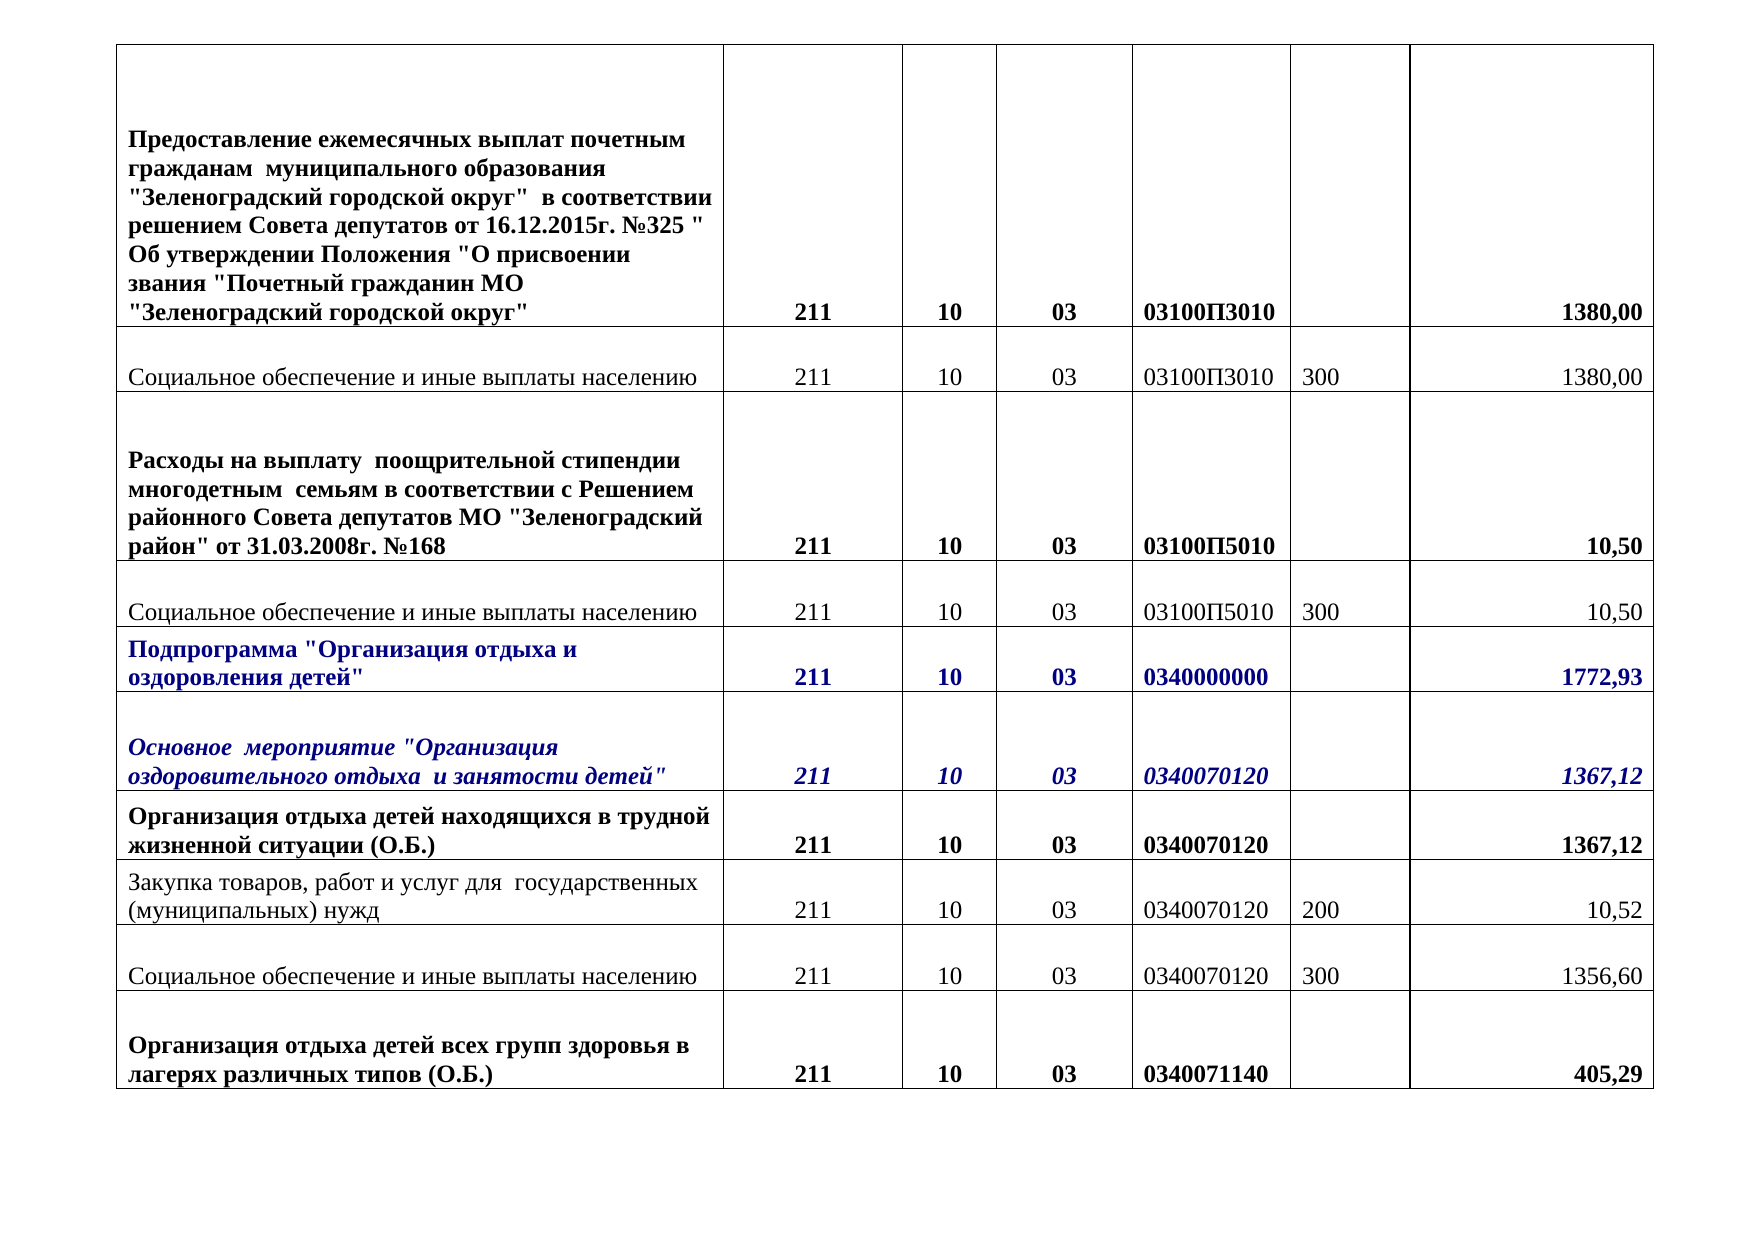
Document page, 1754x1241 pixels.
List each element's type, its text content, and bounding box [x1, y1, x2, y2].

table_cell 300 [1291, 327, 1409, 391]
table_cell Предоставление ежемесячных выплат почетным гражданам муниципального образования "Зеленоградский городской округ" в соответствии решением Совета депутатов от 16.12.2015г. №325 " Об утверждении Положения "О присвоении звания "Почетный гражданин МО "Зеленоградский городской округ" [117, 45, 723, 326]
table_cell 211 [724, 45, 902, 326]
table_cell 03 [997, 860, 1132, 924]
table_cell 03100П5010 [1133, 561, 1290, 626]
table_cell 0340070120 [1133, 791, 1290, 858]
table_cell 10 [903, 860, 996, 924]
table_cell [1291, 692, 1409, 790]
table_cell 1380,00 [1411, 327, 1653, 391]
table_cell 1772,93 [1411, 627, 1653, 691]
table_cell 211 [724, 860, 902, 924]
table_cell 0340071140 [1133, 991, 1290, 1088]
table_cell 10 [903, 791, 996, 858]
table_cell [1291, 791, 1409, 858]
table_cell 03 [997, 692, 1132, 790]
table_cell 10 [903, 627, 996, 691]
table_cell 03 [997, 925, 1132, 990]
table_cell 0340070120 [1133, 925, 1290, 990]
table_cell 211 [724, 991, 902, 1088]
table_cell 03 [997, 627, 1132, 691]
table_cell [1291, 991, 1409, 1088]
table_cell 03 [997, 45, 1132, 326]
table_cell 10 [903, 991, 996, 1088]
table_cell 10,50 [1411, 561, 1653, 626]
table_cell 1367,12 [1411, 692, 1653, 790]
table_cell 10,52 [1411, 860, 1653, 924]
table_cell 0340000000 [1133, 627, 1290, 691]
table_cell 03 [997, 561, 1132, 626]
table_cell 211 [724, 627, 902, 691]
table_cell 211 [724, 925, 902, 990]
table_cell 211 [724, 392, 902, 560]
table_cell 300 [1291, 925, 1409, 990]
table_cell 211 [724, 327, 902, 391]
table_cell Социальное обеспечение и иные выплаты населению [117, 561, 723, 626]
table_cell 405,29 [1411, 991, 1653, 1088]
table_cell Подпрограмма "Организация отдыха и оздоровления детей" [117, 627, 723, 691]
table_cell 10,50 [1411, 392, 1653, 560]
table_cell Социальное обеспечение и иные выплаты населению [117, 327, 723, 391]
table_cell Основное мероприятие "Организация оздоровительного отдыха и занятости детей" [117, 692, 723, 790]
table_cell Расходы на выплату поощрительной стипендии многодетным семьям в соответствии с Решением районного Совета депутатов МО "Зеленоградский район" от 31.03.2008г. №168 [117, 392, 723, 560]
table_cell 10 [903, 392, 996, 560]
table_cell 300 [1291, 561, 1409, 626]
table_cell 10 [903, 45, 996, 326]
table_cell 10 [903, 692, 996, 790]
table_cell Организация отдыха детей всех групп здоровья в лагерях различных типов (О.Б.) [117, 991, 723, 1088]
table_cell 03100П3010 [1133, 327, 1290, 391]
table_cell 10 [903, 925, 996, 990]
table_cell 03 [997, 327, 1132, 391]
table_cell 211 [724, 692, 902, 790]
table_cell 03100П3010 [1133, 45, 1290, 326]
table_cell 1367,12 [1411, 791, 1653, 858]
table_cell 10 [903, 327, 996, 391]
table_cell 1356,60 [1411, 925, 1653, 990]
table_cell 0340070120 [1133, 692, 1290, 790]
table_cell 200 [1291, 860, 1409, 924]
table_cell [1291, 45, 1409, 326]
table_cell [1291, 627, 1409, 691]
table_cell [117, 925, 723, 990]
table_cell 03 [997, 791, 1132, 858]
table_cell 211 [724, 791, 902, 858]
table_cell 10 [903, 561, 996, 626]
table_cell 1380,00 [1411, 45, 1653, 326]
table_cell 03 [997, 991, 1132, 1088]
table_cell 211 [724, 561, 902, 626]
table_cell 0340070120 [1133, 860, 1290, 924]
table_cell 03100П5010 [1133, 392, 1290, 560]
table_cell Организация отдыха детей находящихся в трудной жизненной ситуации (О.Б.) [117, 791, 723, 858]
table_cell Закупка товаров, работ и услуг для государственных (муниципальных) нужд [117, 860, 723, 924]
table_cell [1291, 392, 1409, 560]
table_cell 03 [997, 392, 1132, 560]
